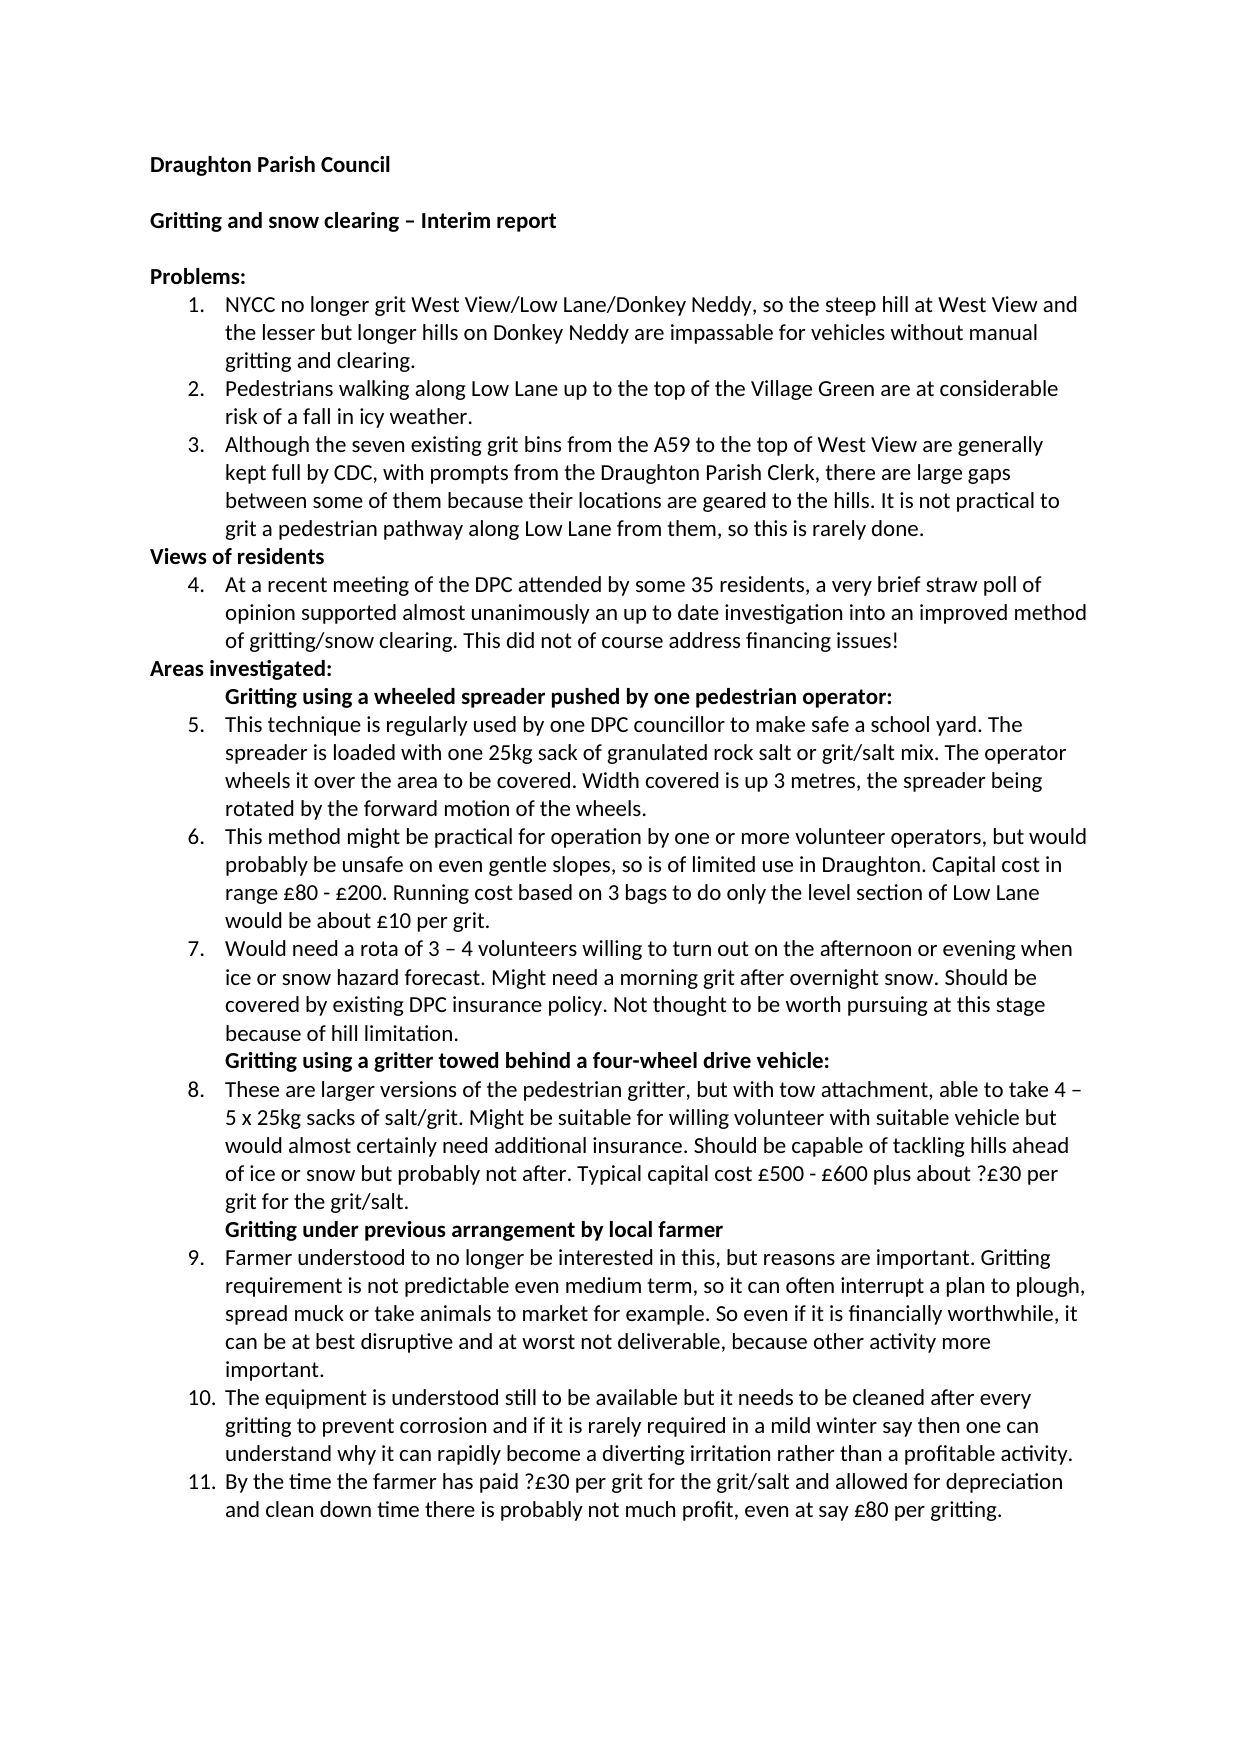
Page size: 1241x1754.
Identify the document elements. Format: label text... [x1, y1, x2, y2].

list This technique is regularly used by one DPC councillor to make safe a school yard. The spreader is loaded with one 25kg sack of granulated rock salt or grit/salt mix. The operator wheels it over the area to be covered. Width covered is up 3 metres, the spreader being rotated by the forward motion of the wheels. [187, 710, 1090, 822]
list Pedestrians walking along Low Lane up to the top of the Village Green are at considerable risk of a fall in icy weather. [187, 374, 1090, 430]
list By the time the farmer has paid ?£30 per grit for the grit/salt and allowed for depreciation and clean down time there is probably not much profit, even at say £80 per gritting. [187, 1467, 1090, 1523]
list Gritting using a wheeled spreader pushed by one pedestrian operator: [225, 682, 1090, 710]
text Gritting and snow clearing – Interim report [150, 206, 1090, 234]
list This method might be practical for operation by one or more volunteer operators, but would probably be unsafe on even gentle slopes, so is of limited use in Draughton. Capital cost in range £80 - £200. Running cost based on 3 bags to do only the level section of Low Lane would be about £10 per grit. [187, 822, 1090, 934]
list Would need a rota of 3 – 4 volunteers willing to turn out on the afternoon or evening when ice or snow hazard forecast. Might need a morning grit after overnight snow. Should be covered by existing DPC insurance policy. Not thought to be worth pursuing at this stage because of hill limitation. [187, 934, 1090, 1047]
list The equipment is understood still to be available but it needs to be cleaned after every gritting to prevent corrosion and if it is rarely required in a mild winter say then one can understand why it can rapidly become a diverting irritation rather than a profitable activity. [187, 1383, 1090, 1467]
text Areas investigated: [150, 654, 1090, 682]
text Views of residents [150, 542, 1090, 570]
list Gritting under previous arrangement by local farmer [225, 1215, 1090, 1243]
text Problems: [150, 262, 1090, 290]
list NYCC no longer grit West View/Low Lane/Donkey Neddy, so the steep hill at West View and the lesser but longer hills on Donkey Neddy are impassable for vehicles without manual gritting and clearing. [187, 290, 1090, 374]
list These are larger versions of the pedestrian gritter, but with tow attachment, able to take 4 – 5 x 25kg sacks of salt/grit. Might be suitable for willing volunteer with suitable vehicle but would almost certainly need additional insurance. Should be capable of tackling hills ahead of ice or snow but probably not after. Typical capital cost £500 - £600 plus about ?£30 per grit for the grit/salt. [187, 1075, 1090, 1215]
list At a recent meeting of the DPC attended by some 35 residents, a very brief straw poll of opinion supported almost unanimously an up to date investigation into an improved method of gritting/snow clearing. This did not of course address financing issues! [187, 570, 1090, 654]
text Draughton Parish Council [150, 150, 1090, 178]
list Farmer understood to no longer be interested in this, but reasons are important. Gritting requirement is not predictable even medium term, so it can often interrupt a plan to plough, spread muck or take animals to market for example. So even if it is financially worthwhile, it can be at best disruptive and at worst not deliverable, because other activity more important. [187, 1243, 1090, 1383]
list Gritting using a gritter towed behind a four-wheel drive vehicle: [225, 1047, 1090, 1075]
list Although the seven existing grit bins from the A59 to the top of West View are generally kept full by CDC, with prompts from the Draughton Parish Clerk, there are large gaps between some of them because their locations are geared to the hills. It is not practical to grit a pedestrian pathway along Low Lane from them, so this is rarely done. [187, 430, 1090, 542]
